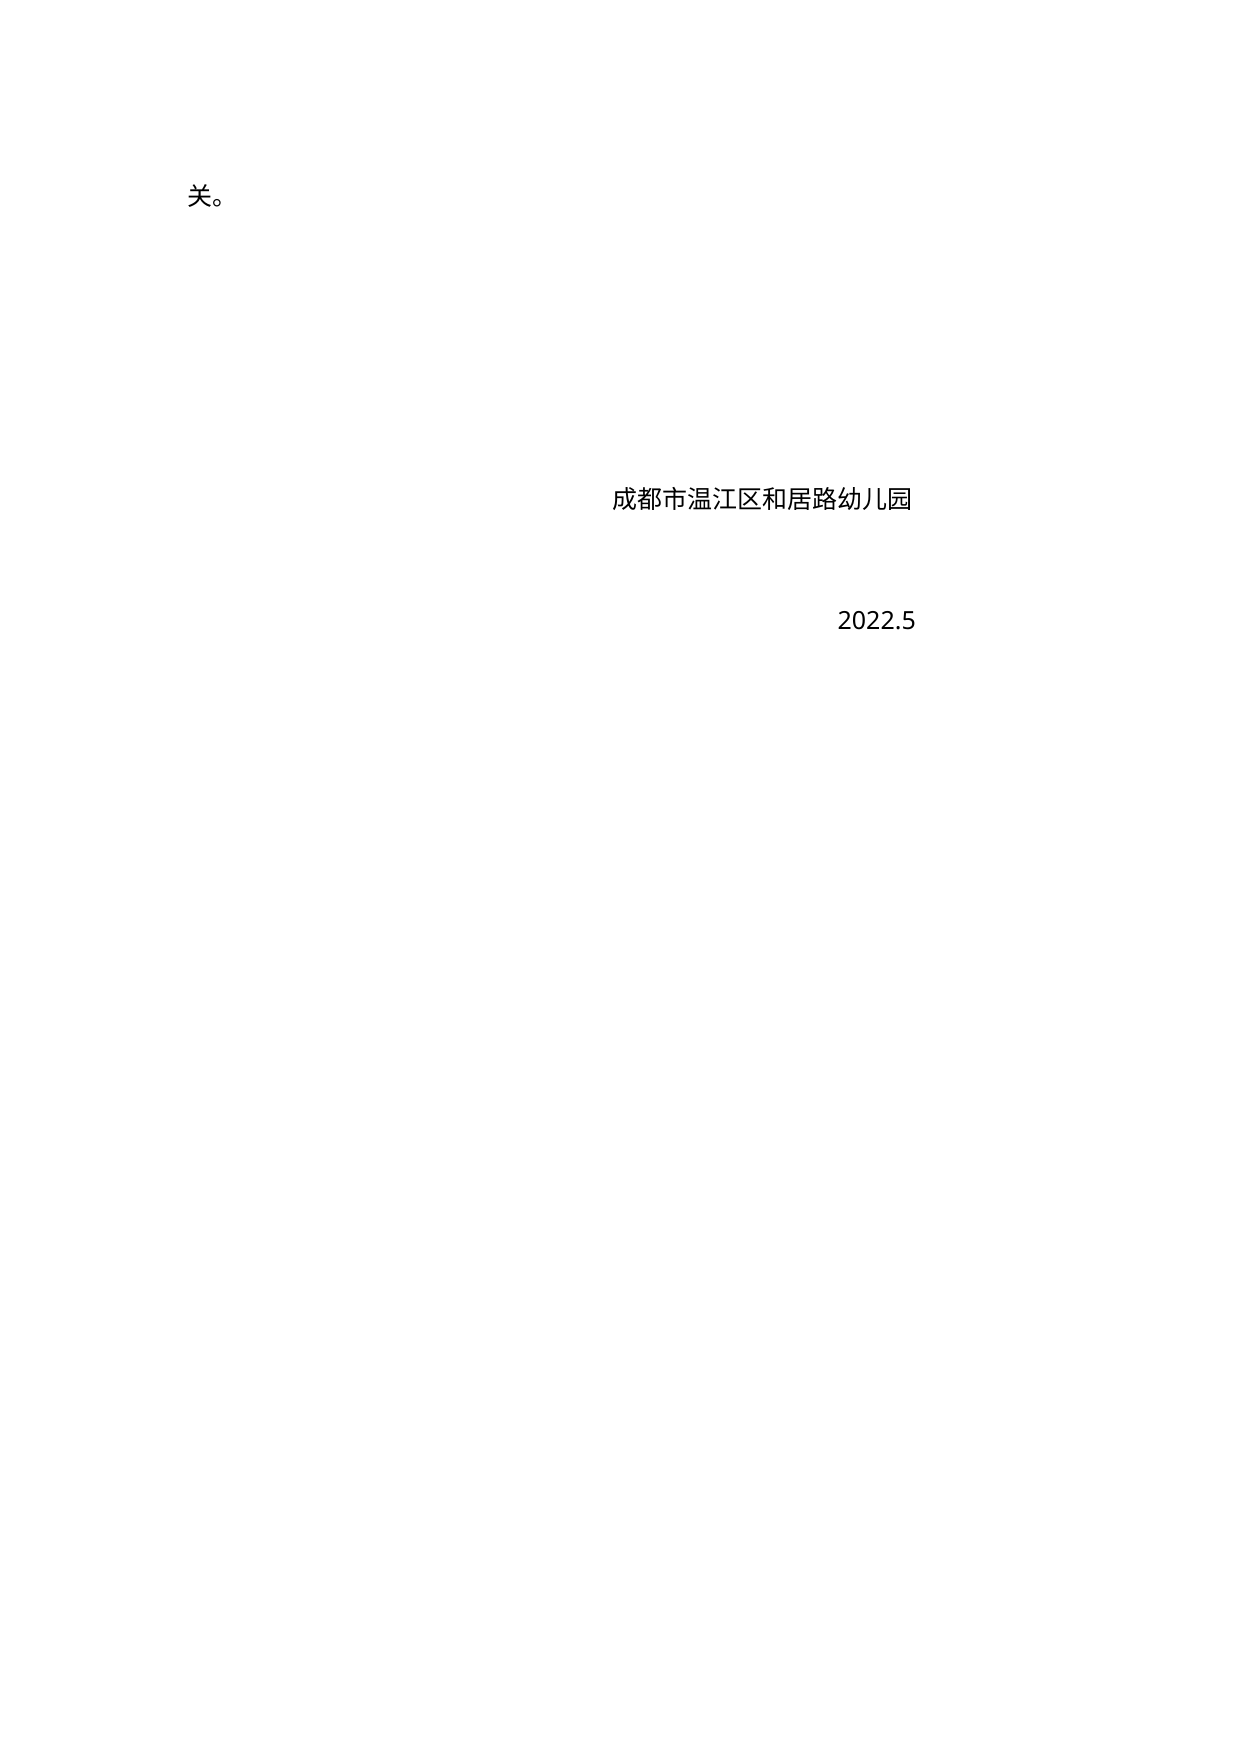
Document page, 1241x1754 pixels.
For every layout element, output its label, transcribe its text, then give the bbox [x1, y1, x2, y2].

text 2022.5 [187, 588, 1053, 653]
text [187, 162, 1053, 227]
text 成都市温江区和居路幼儿园 [187, 465, 1053, 530]
